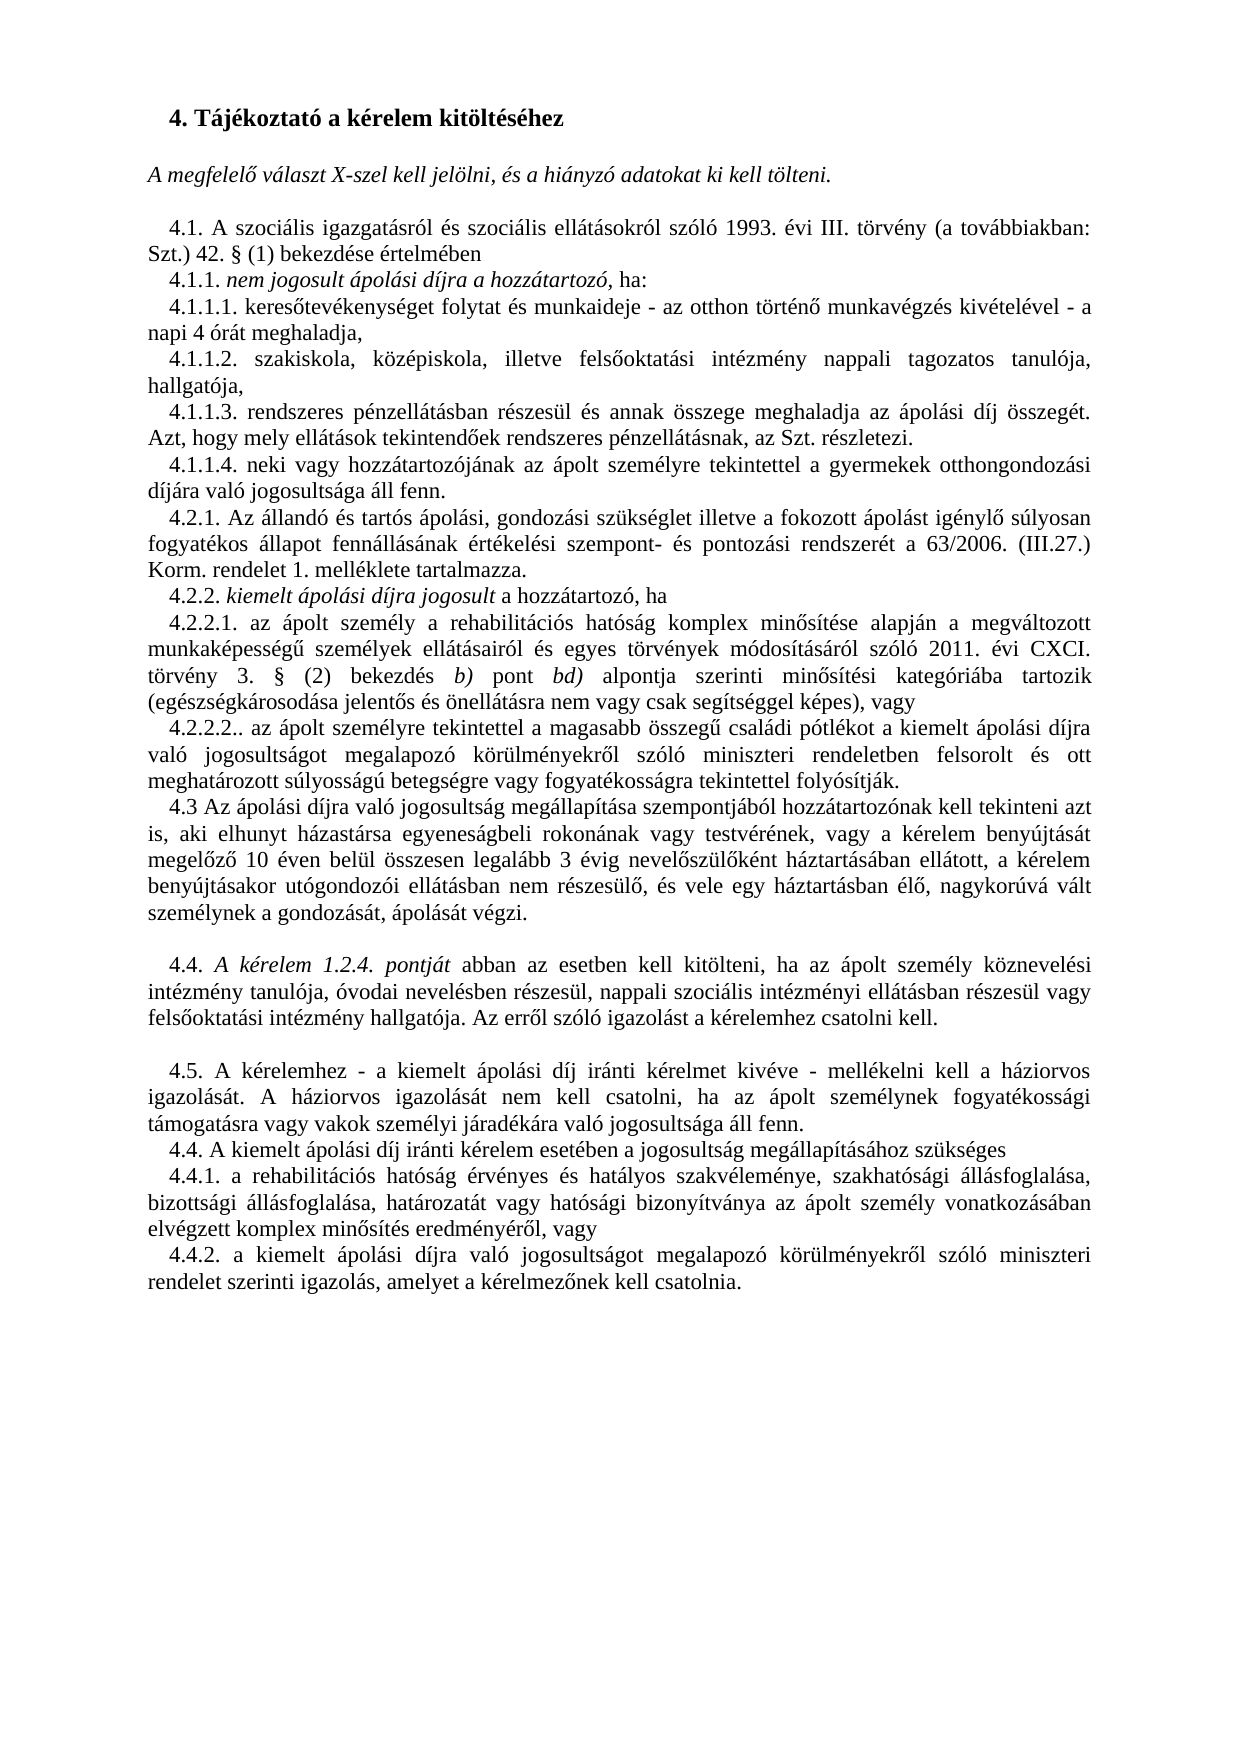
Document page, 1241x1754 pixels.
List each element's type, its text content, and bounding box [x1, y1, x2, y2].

text 4.4. A kérelem 1.2.4. pontját abban az esetben kell kitölteni, ha az ápolt személy köznevelési intézmény tanulója, óvodai nevelésben részesül, nappali szociális intézményi ellátásban részesül vagy felsőoktatási intézmény hallgatója. Az erről szóló igazolást a kérelemhez csatolni kell. [148, 952, 1093, 1031]
text 4.2.2.2.. az ápolt személyre tekintettel a magasabb összegű családi pótlékot a kiemelt ápolási díjra való jogosultságot megalapozó körülményekről szóló miniszteri rendeletben felsorolt és ott meghatározott súlyosságú betegségre vagy fogyatékosságra tekintettel folyósítják. [148, 714, 1093, 793]
text 4.1.1.4. neki vagy hozzátartozójának az ápolt személyre tekintettel a gyermekek otthongondozási díjára való jogosultsága áll fenn. [148, 451, 1093, 503]
text 4.1.1.2. szakiskola, középiskola, illetve felsőoktatási intézmény nappali tagozatos tanulója, hallgatója, [148, 345, 1093, 398]
text 4.1.1. nem jogosult ápolási díjra a hozzátartozó, ha: [148, 266, 1093, 293]
text A megfelelő választ X-szel kell jelölni, és a hiányzó adatokat ki kell tölteni. [148, 161, 1093, 187]
text 4.3 Az ápolási díjra való jogosultság megállapítása szempontjából hozzátartozónak kell tekinteni azt is, aki elhunyt házastársa egyeneságbeli rokonának vagy testvérének, vagy a kérelem benyújtását megelőző 10 éven belül összesen legalább 3 évig nevelőszülőként háztartásában ellátott, a kérelem benyújtásakor utógondozói ellátásban nem részesülő, és vele egy háztartásban élő, nagykorúvá vált személynek a gondozását, ápolását végzi. [148, 793, 1093, 925]
text 4.2.1. Az állandó és tartós ápolási, gondozási szükséglet illetve a fokozott ápolást igénylő súlyosan fogyatékos állapot fennállásának értékelési szempont- és pontozási rendszerét a 63/2006. (III.27.) Korm. rendelet 1. melléklete tartalmazza. [148, 503, 1093, 583]
text 4.1.1.3. rendszeres pénzellátásban részesül és annak összege meghaladja az ápolási díj összegét. Azt, hogy mely ellátások tekintendőek rendszeres pénzellátásnak, az Szt. részletezi. [148, 398, 1093, 451]
text 4.2.2. kiemelt ápolási díjra jogosult a hozzátartozó, ha [148, 583, 1093, 609]
text 4.4.1. a rehabilitációs hatóság érvényes és hatályos szakvéleménye, szakhatósági állásfoglalása, bizottsági állásfoglalása, határozatát vagy hatósági bizonyítványa az ápolt személy vonatkozásában elvégzett komplex minősítés eredményéről, vagy [148, 1162, 1093, 1241]
text 4.4.2. a kiemelt ápolási díjra való jogosultságot megalapozó körülményekről szóló miniszteri rendelet szerinti igazolás, amelyet a kérelmezőnek kell csatolnia. [148, 1241, 1093, 1294]
text 4.5. A kérelemhez - a kiemelt ápolási díj iránti kérelmet kivéve - mellékelni kell a háziorvos igazolását. A háziorvos igazolását nem kell csatolni, ha az ápolt személynek fogyatékossági támogatásra vagy vakok személyi járadékára való jogosultsága áll fenn. [148, 1057, 1093, 1136]
text 4.2.2.1. az ápolt személy a rehabilitációs hatóság komplex minősítése alapján a megváltozott munkaképességű személyek ellátásairól és egyes törvények módosításáról szóló 2011. évi CXCI. törvény 3. § (2) bekezdés b) pont bd) alpontja szerinti minősítési kategóriába tartozik (egészségkárosodása jelentős és önellátásra nem vagy csak segítséggel képes), vagy [148, 609, 1093, 714]
text 4. Tájékoztató a kérelem kitöltéséhez [148, 103, 1093, 132]
text 4.1.1.1. keresőtevékenységet folytat és munkaideje - az otthon történő munkavégzés kivételével - a napi 4 órát meghaladja, [148, 293, 1093, 345]
text 4.4. A kiemelt ápolási díj iránti kérelem esetében a jogosultság megállapításához szükséges [148, 1136, 1093, 1162]
text 4.1. A szociális igazgatásról és szociális ellátásokról szóló 1993. évi III. törvény (a továbbiakban: Szt.) 42. § (1) bekezdése értelmében [148, 214, 1093, 266]
